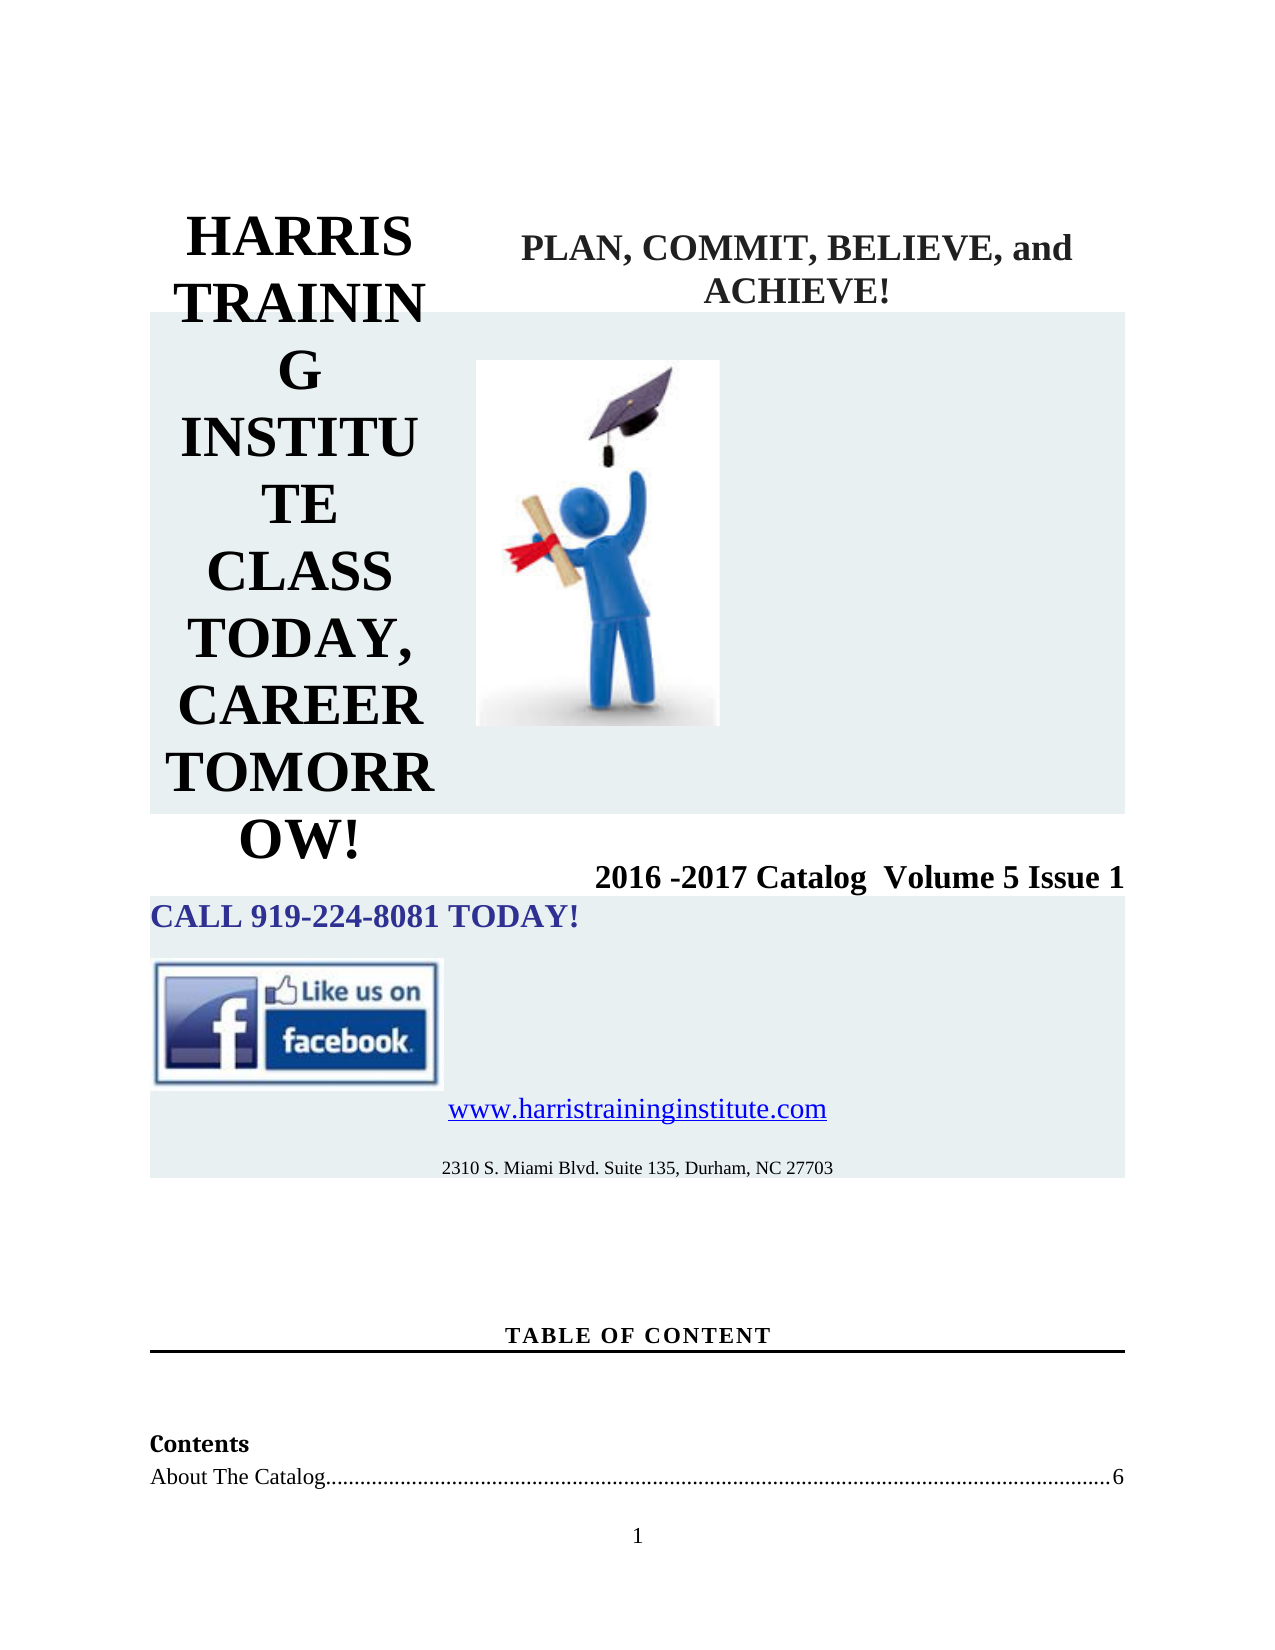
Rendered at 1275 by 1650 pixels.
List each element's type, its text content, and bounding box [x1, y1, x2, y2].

text 2310 S. Miami Blvd. Suite 135, Durham, NC 27703 [150, 1157, 1125, 1178]
text 2016 -2017 Catalog Volume 5 Issue 1 [150, 857, 1125, 896]
text CALL 919-224-8081 TODAY! [150, 896, 1125, 934]
picture [476, 360, 720, 726]
text www.harristraininginstitute.com [150, 1091, 1125, 1124]
text TABLE OF CONTENT [150, 1322, 1125, 1350]
text PLAN, COMMIT, BELIEVE, and ACHIEVE! [150, 193, 1125, 312]
picture [150, 958, 444, 1091]
